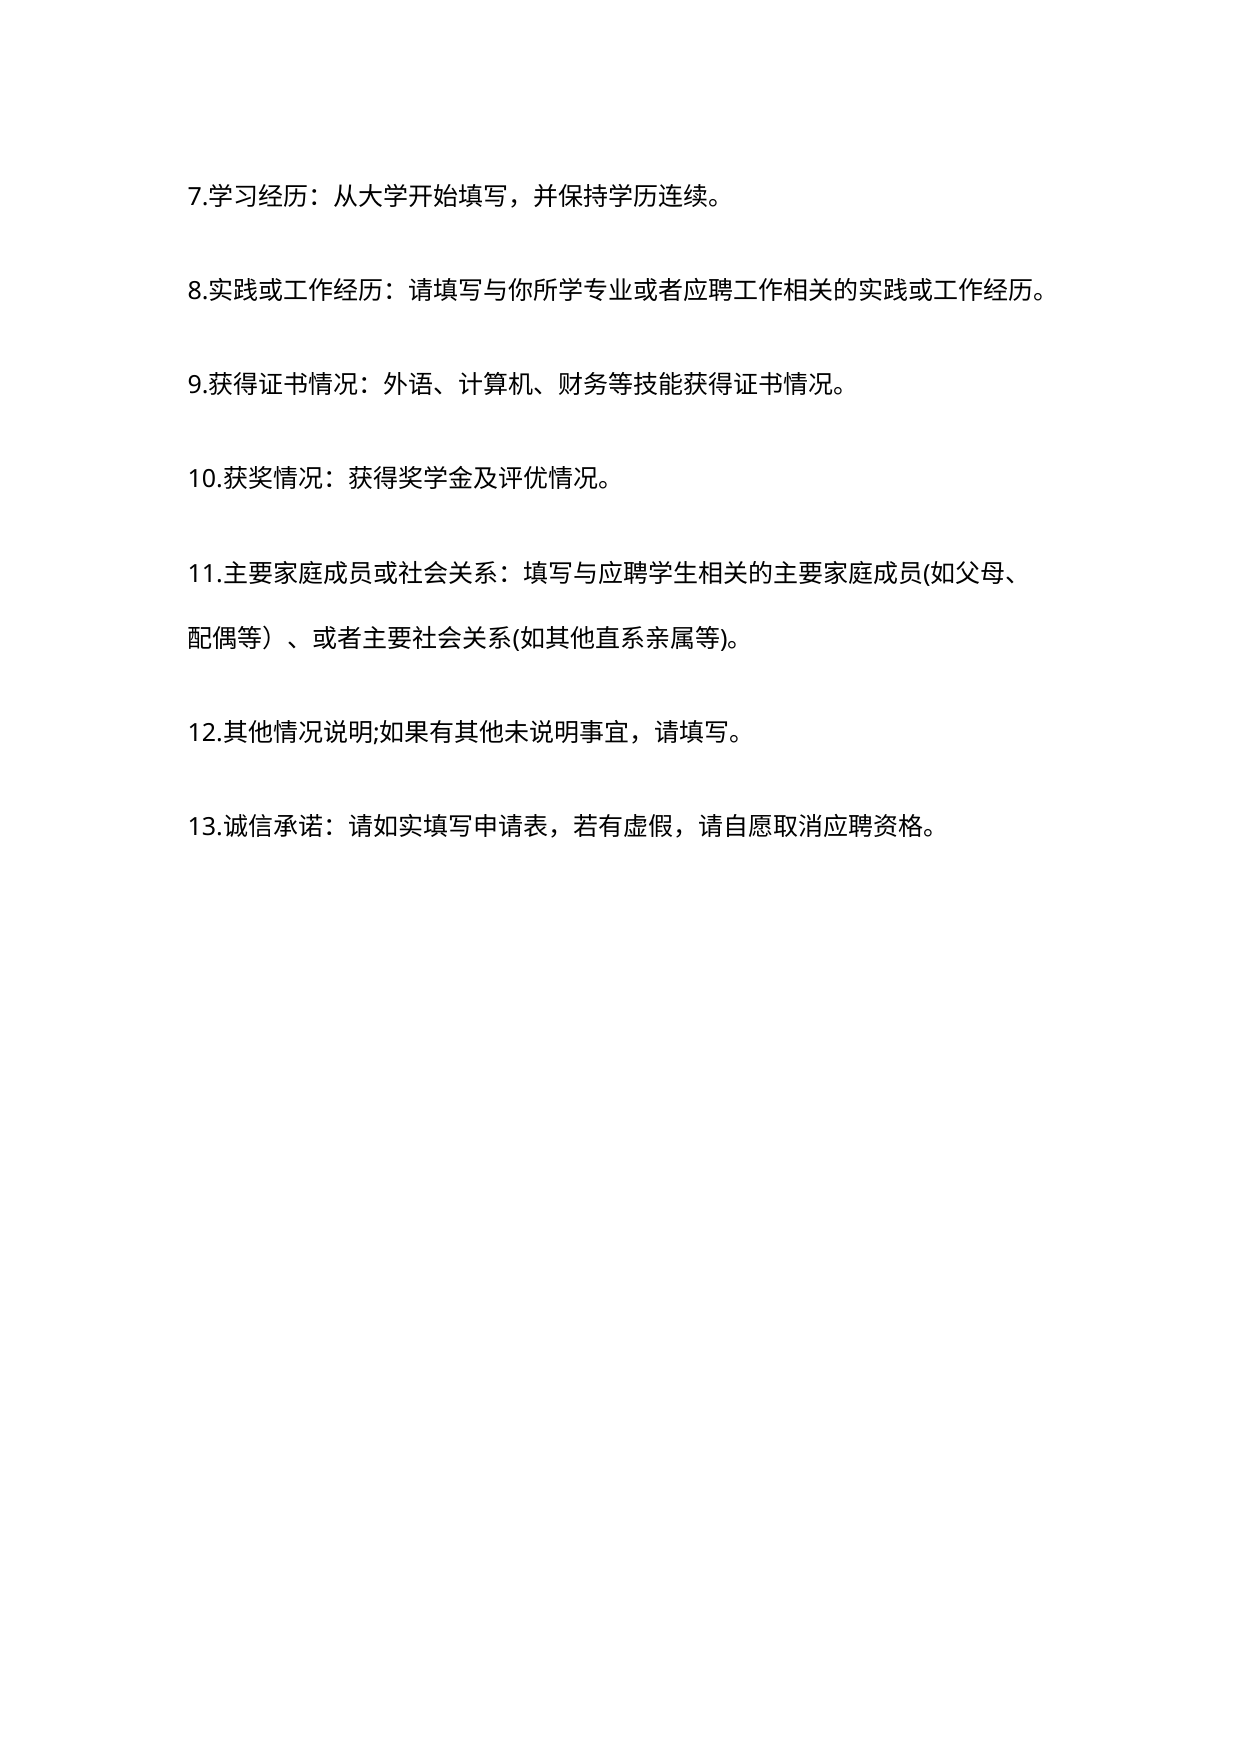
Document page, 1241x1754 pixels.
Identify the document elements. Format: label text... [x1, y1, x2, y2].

text 8.实践或工作经历：请填写与你所学专业或者应聘工作相关的实践或工作经历。 [187, 256, 1053, 321]
text 12.其他情况说明;如果有其他未说明事宜，请填写。 [187, 698, 1053, 763]
text 13.诚信承诺：请如实填写申请表，若有虚假，请自愿取消应聘资格。 [187, 792, 1053, 857]
text 9.获得证书情况：外语、计算机、财务等技能获得证书情况。 [187, 350, 1053, 415]
text 11.主要家庭成员或社会关系：填写与应聘学生相关的主要家庭成员(如父母、配偶等）、或者主要社会关系(如其他直系亲属等)。 [187, 539, 1053, 669]
text 7.学习经历：从大学开始填写，并保持学历连续。 [187, 162, 1053, 227]
text 10.获奖情况：获得奖学金及评优情况。 [187, 444, 1053, 509]
